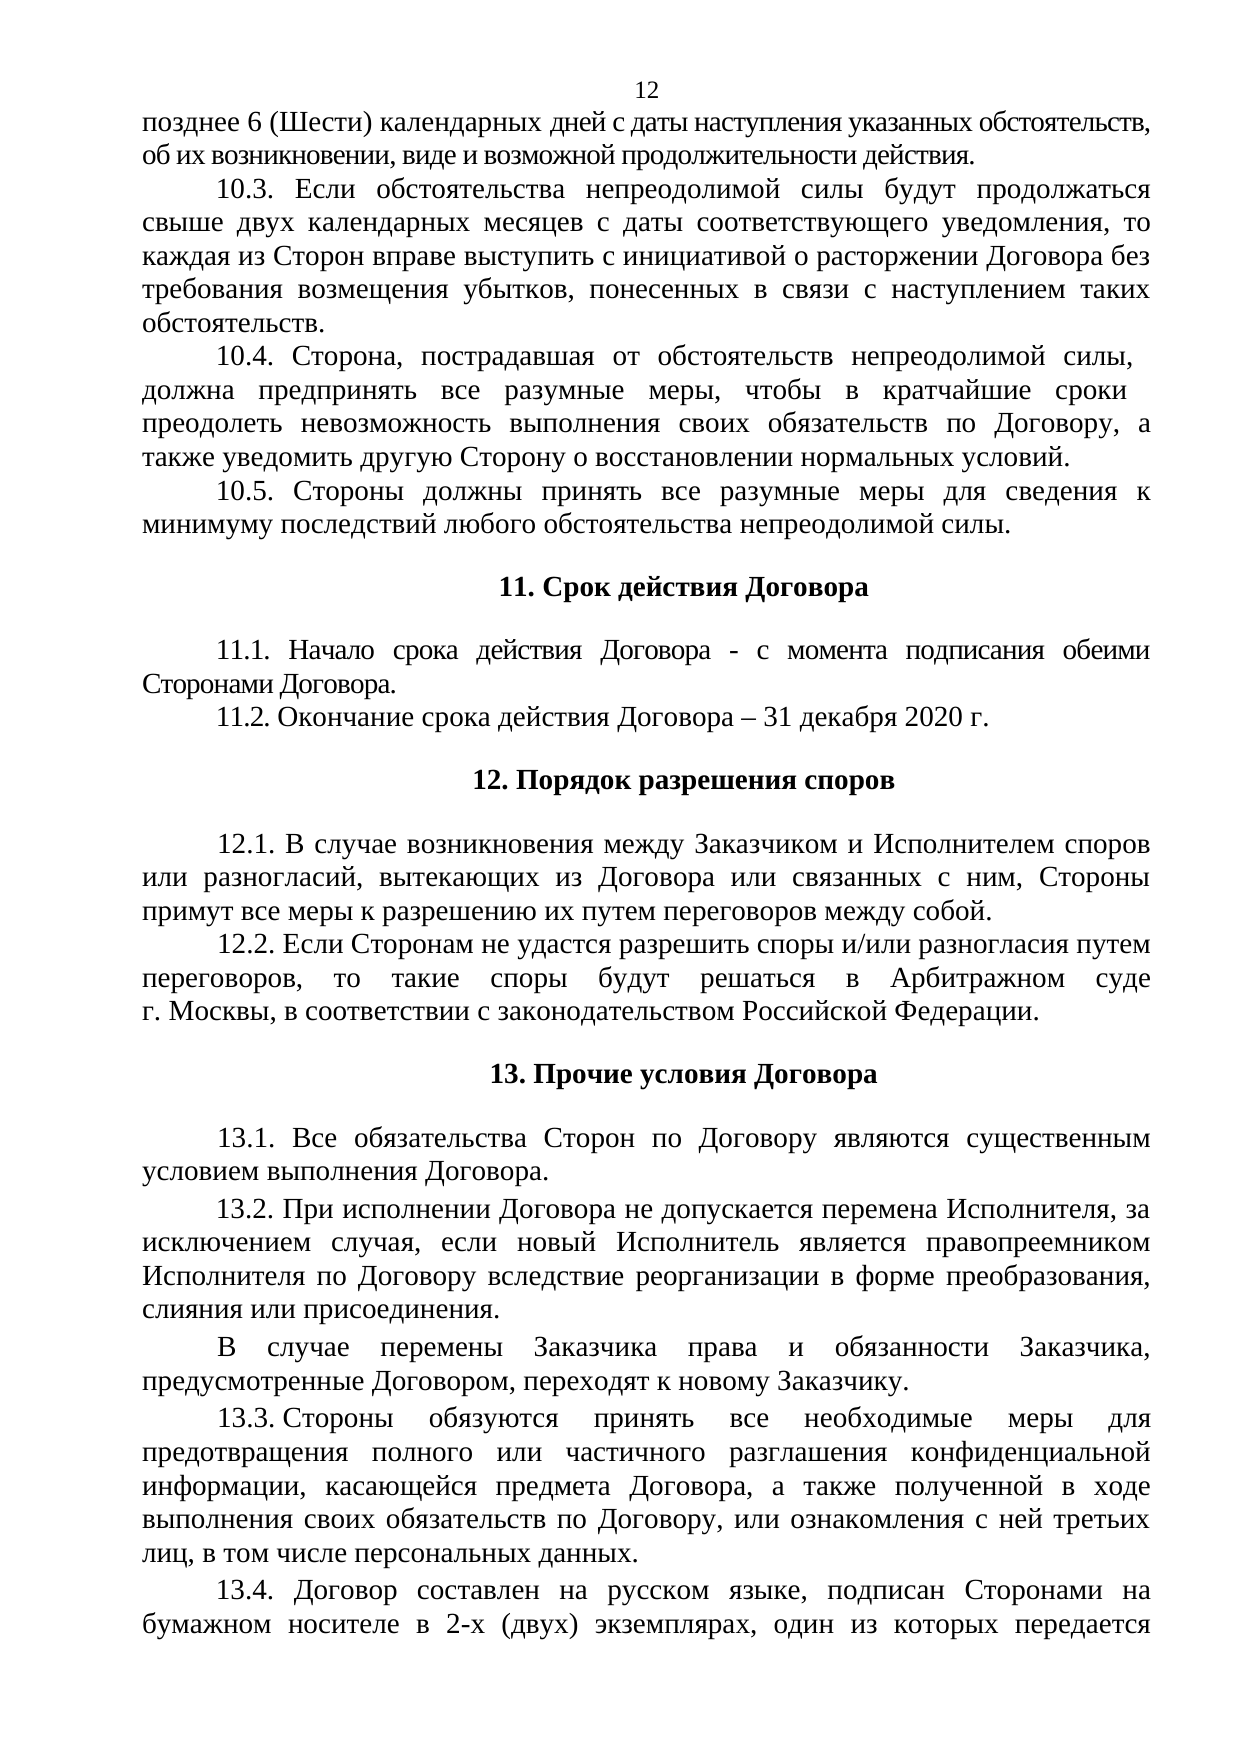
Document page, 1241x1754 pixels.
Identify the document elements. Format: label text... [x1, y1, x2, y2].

text В случае перемены Заказчика права и обязанности Заказчика, предусмотренные Договором, переходят к новому Заказчику. [142, 1329, 1152, 1396]
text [142, 104, 1152, 171]
text 13.2. При исполнении Договора не допускается перемена Исполнителя, за исключением случая, если новый Исполнитель является правопреемником Исполнителя по Договору вследствие реорганизации в форме преобразования, слияния или присоединения. [142, 1191, 1152, 1325]
text 12.1. В случае возникновения между Заказчиком и Исполнителем споров или разногласий, вытекающих из Договора или связанных с ним, Стороны примут все меры к разрешению их путем переговоров между собой. [142, 826, 1152, 926]
text 12. Порядок разрешения споров [142, 762, 1152, 796]
text 12.2. Если Сторонам не удастся разрешить споры и/или разногласия путем переговоров, то такие споры будут решаться в Арбитражном суде г. Москвы, в соответствии с законодательством Российской Федерации. [142, 926, 1152, 1027]
text 10.5. Стороны должны принять все разумные меры для сведения к минимуму последствий любого обстоятельства непреодолимой силы. [142, 473, 1152, 540]
text 11.2. Окончание срока действия Договора – 31 декабря 2020 г. [142, 699, 1152, 733]
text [142, 1572, 1152, 1639]
text 10.4. Сторона, пострадавшая от обстоятельств непреодолимой силы, должна предпринять все разумные меры, чтобы в кратчайшие сроки преодолеть невозможность выполнения своих обязательств по Договору, а также уведомить другую Сторону о восстановлении нормальных условий. [142, 338, 1152, 473]
text 13.1. Все обязательства Сторон по Договору являются существенным условием выполнения Договора. [142, 1120, 1152, 1187]
text 10.3. Если обстоятельства непреодолимой силы будут продолжаться свыше двух календарных месяцев с даты соответствующего уведомления, то каждая из Сторон вправе выступить с инициативой о расторжении Договора без требования возмещения убытков, понесенных в связи с наступлением таких обстоятельств. [142, 171, 1152, 338]
text 11. Срок действия Договора [142, 569, 1152, 602]
text 11.1. Начало срока действия Договора - с момента подписания обеими Сторонами Договора. [142, 632, 1152, 699]
text 13. Прочие условия Договора [142, 1056, 1152, 1090]
text 13.3. Стороны обязуются принять все необходимые меры для предотвращения полного или частичного разглашения конфиденциальной информации, касающейся предмета Договора, а также полученной в ходе выполнения своих обязательств по Договору, или ознакомления с ней третьих лиц, в том числе персональных данных. [142, 1401, 1152, 1568]
